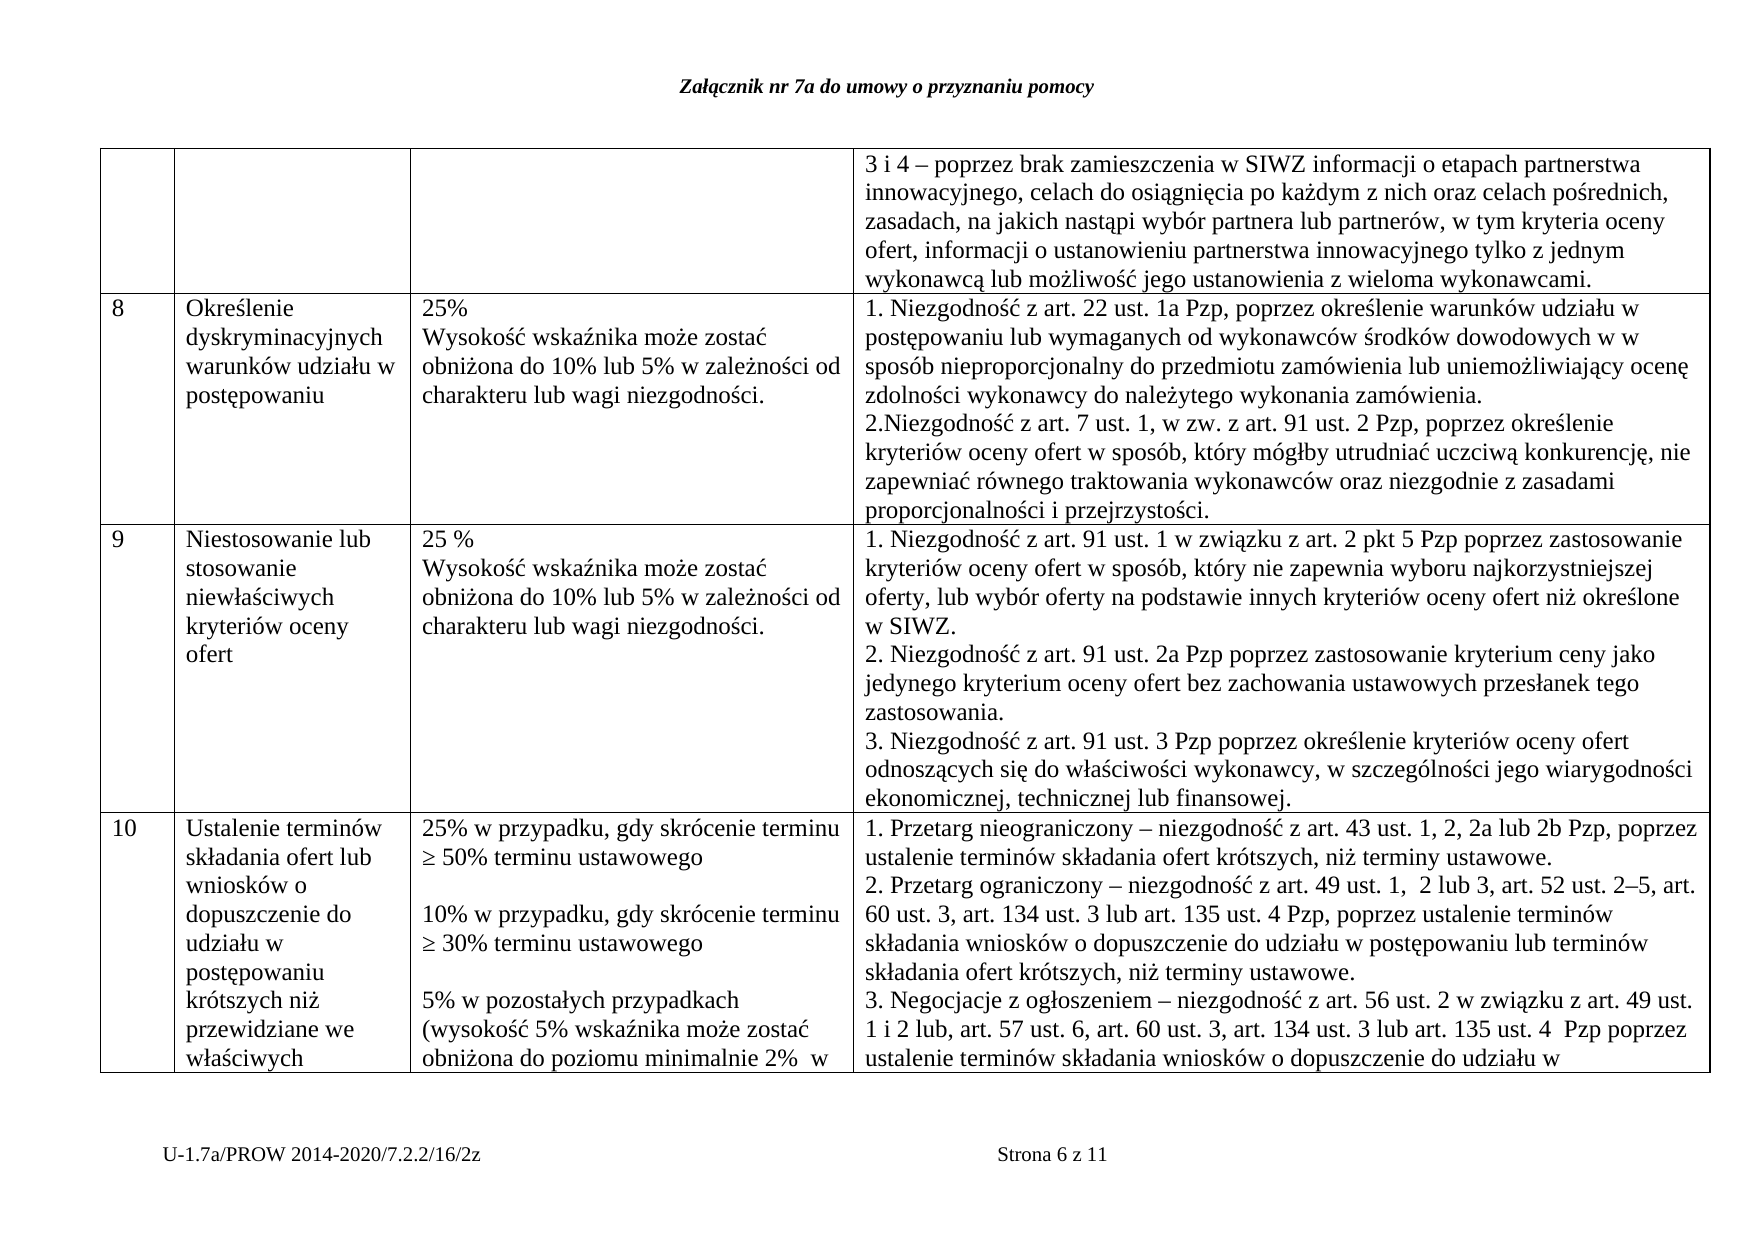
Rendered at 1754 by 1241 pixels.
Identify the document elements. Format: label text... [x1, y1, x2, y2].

table_cell 25% Wysokość wskaźnika może zostać obniżona do 10% lub 5% w zależności od charakteru lub wagi niezgodności. [411, 294, 853, 523]
table_cell 7 [101, 149, 174, 292]
table_cell 1. Niezgodność z art. 22 ust. 1a Pzp, poprzez określenie warunków udziału w postępowaniu lub wymaganych od wykonawców środków dowodowych w w sposób nieproporcjonalny do przedmiotu zamówienia lub uniemożliwiający ocenę zdolności wykonawcy do należytego wykonania zamówienia. 2.Niezgodność z art. 7 ust. 1, w zw. z art. 91 ust. 2 Pzp, poprzez określenie kryteriów oceny ofert w sposób, który mógłby utrudniać uczciwą konkurencję, nie zapewniać równego traktowania wykonawców oraz niezgodnie z zasadami proporcjonalności i przejrzystości. [854, 294, 1709, 523]
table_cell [175, 813, 410, 1072]
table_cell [411, 813, 853, 1072]
table_cell 9 [101, 525, 174, 812]
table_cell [411, 149, 853, 292]
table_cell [854, 813, 1709, 1072]
table_cell 25 % Wysokość wskaźnika może zostać obniżona do 10% lub 5% w zależności od charakteru lub wagi niezgodności. [411, 525, 853, 812]
table_cell 1. Niezgodność z art. 91 ust. 1 w związku z art. 2 pkt 5 Pzp poprzez zastosowanie kryteriów oceny ofert w sposób, który nie zapewnia wyboru najkorzystniejszej oferty, lub wybór oferty na podstawie innych kryteriów oceny ofert niż określone w SIWZ. 2. Niezgodność z art. 91 ust. 2a Pzp poprzez zastosowanie kryterium ceny jako jedynego kryterium oceny ofert bez zachowania ustawowych przesłanek tego zastosowania. 3. Niezgodność z art. 91 ust. 3 Pzp poprzez określenie kryteriów oceny ofert odnoszących się do właściwości wykonawcy, w szczególności jego wiarygodności ekonomicznej, technicznej lub finansowej. [854, 525, 1709, 812]
table_cell Niestosowanie lub stosowanie niewłaściwych kryteriów oceny ofert [175, 525, 410, 812]
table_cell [175, 149, 410, 292]
table_cell 10 [101, 813, 174, 1072]
table_cell Określenie dyskryminacyjnych warunków udziału w postępowaniu [175, 294, 410, 523]
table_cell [854, 149, 1709, 292]
table_cell 8 [101, 294, 174, 523]
